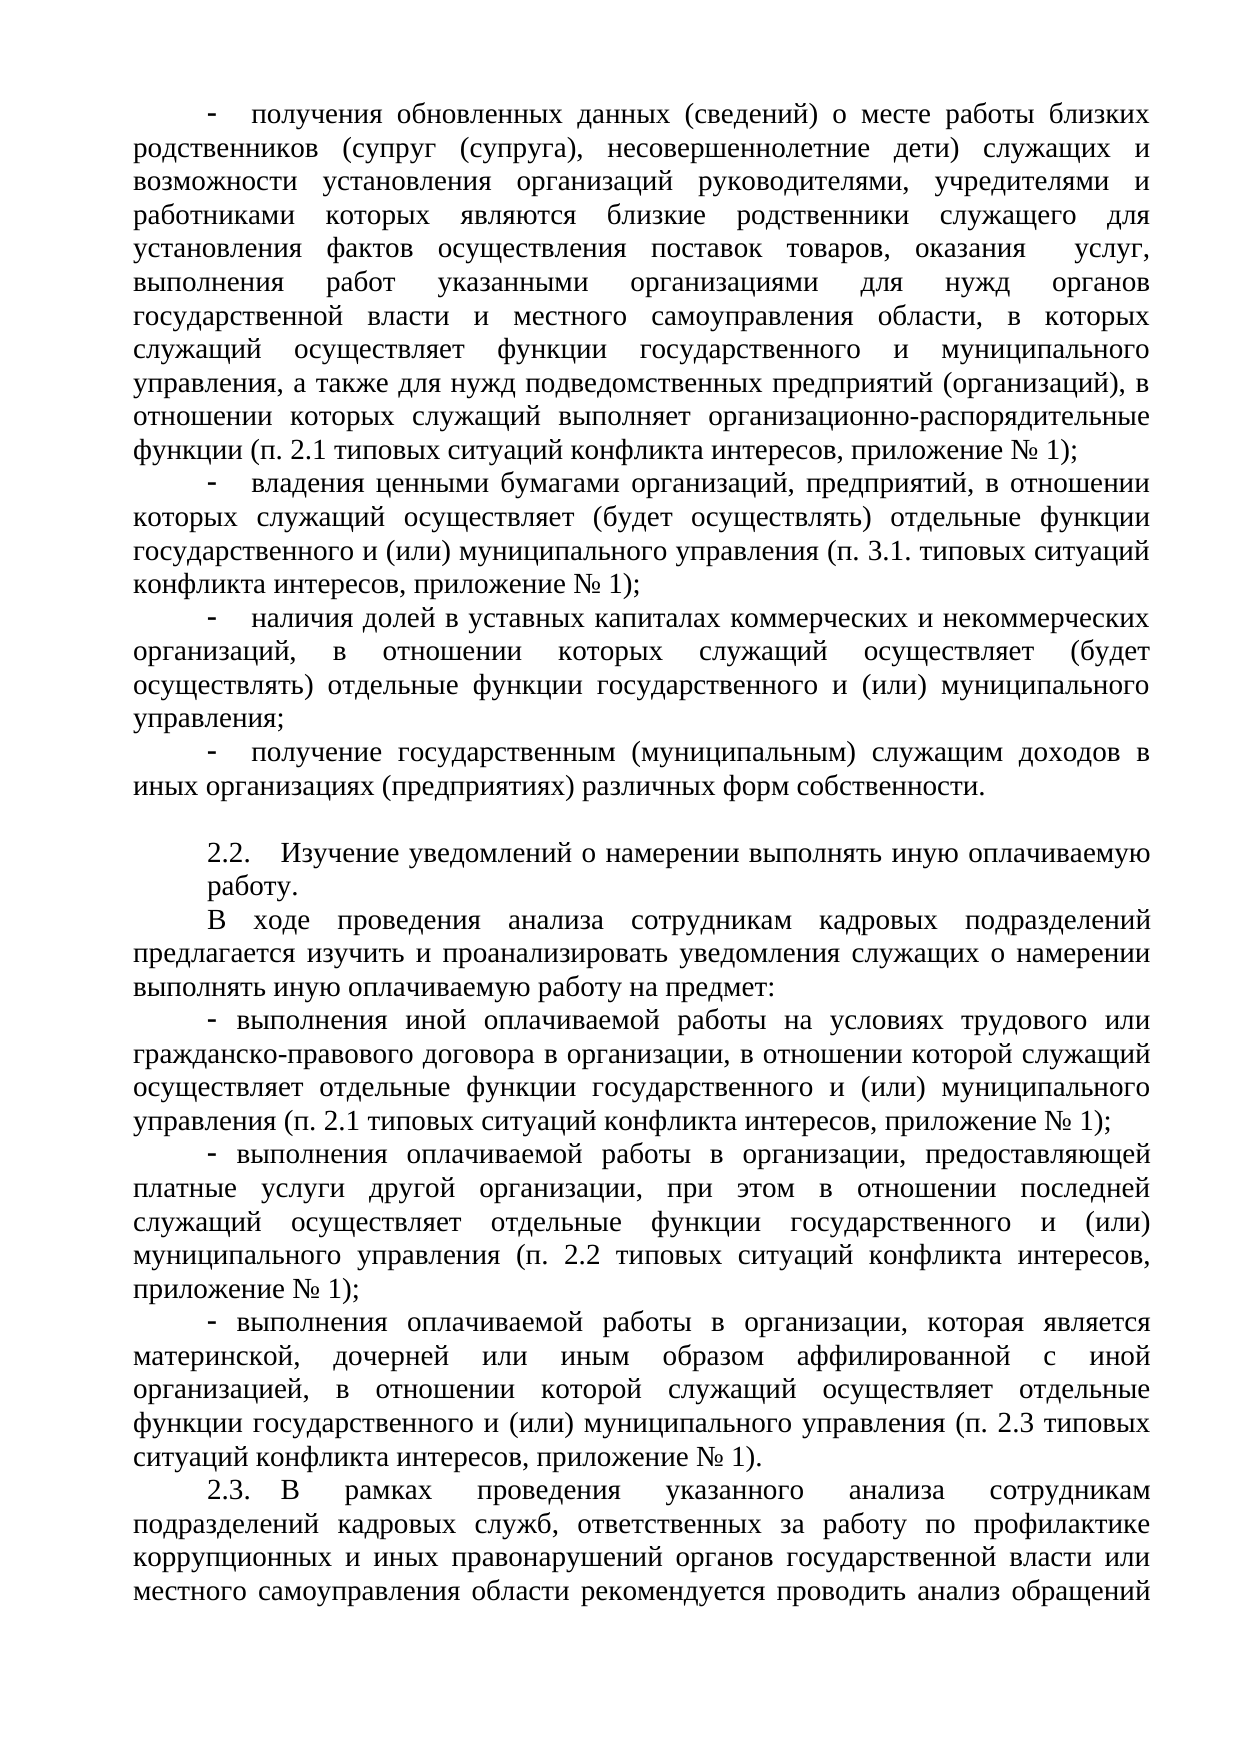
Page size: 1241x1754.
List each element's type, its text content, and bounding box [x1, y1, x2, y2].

list получения обновленных данных (сведений) о месте работы близких родственников (супруг (супруга), несовершеннолетние дети) служащих и возможности установления организаций руководителями, учредителями и работниками которых являются близкие родственники служащего для установления фактов осуществления поставок товаров, оказания услуг, выполнения работ указанными организациями для нужд органов государственной власти и местного самоуправления области, в которых служащий осуществляет функции государственного и муниципального управления, а также для нужд подведомственных предприятий (организаций), в отношении которых служащий выполняет организационно-распорядительные функции (п. 2.1 типовых ситуаций конфликта интересов, приложение № 1); [133, 96, 1151, 465]
list выполнения иной оплачиваемой работы на условиях трудового или гражданско-правового договора в организации, в отношении которой служащий осуществляет отдельные функции государственного и (или) муниципального управления (п. 2.1 типовых ситуаций конфликта интересов, приложение № 1); [133, 1002, 1151, 1137]
list получение государственным (муниципальным) служащим доходов в иных организациях (предприятиях) различных форм собственности. [133, 734, 1151, 801]
list наличия долей в уставных капиталах коммерческих и некоммерческих организаций, в отношении которых служащий осуществляет (будет осуществлять) отдельные функции государственного и (или) муниципального управления; [133, 600, 1151, 734]
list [133, 1472, 1151, 1606]
list владения ценными бумагами организаций, предприятий, в отношении которых служащий осуществляет (будет осуществлять) отдельные функции государственного и (или) муниципального управления (п. 3.1. типовых ситуаций конфликта интересов, приложение № 1); [133, 465, 1151, 600]
list выполнения оплачиваемой работы в организации, которая является материнской, дочерней или иным образом аффилированной с иной организацией, в отношении которой служащий осуществляет отдельные функции государственного и (или) муниципального управления (п. 2.3 типовых ситуаций конфликта интересов, приложение № 1). [133, 1304, 1151, 1472]
list В ходе проведения анализа сотрудникам кадровых подразделений предлагается изучить и проанализировать уведомления служащих о намерении выполнять иную оплачиваемую работу на предмет: [133, 902, 1151, 1002]
list Изучение уведомлений о намерении выполнять иную оплачиваемую работу. [207, 835, 1151, 902]
list выполнения оплачиваемой работы в организации, предоставляющей платные услуги другой организации, при этом в отношении последней служащий осуществляет отдельные функции государственного и (или) муниципального управления (п. 2.2 типовых ситуаций конфликта интересов, приложение № 1); [133, 1137, 1151, 1304]
